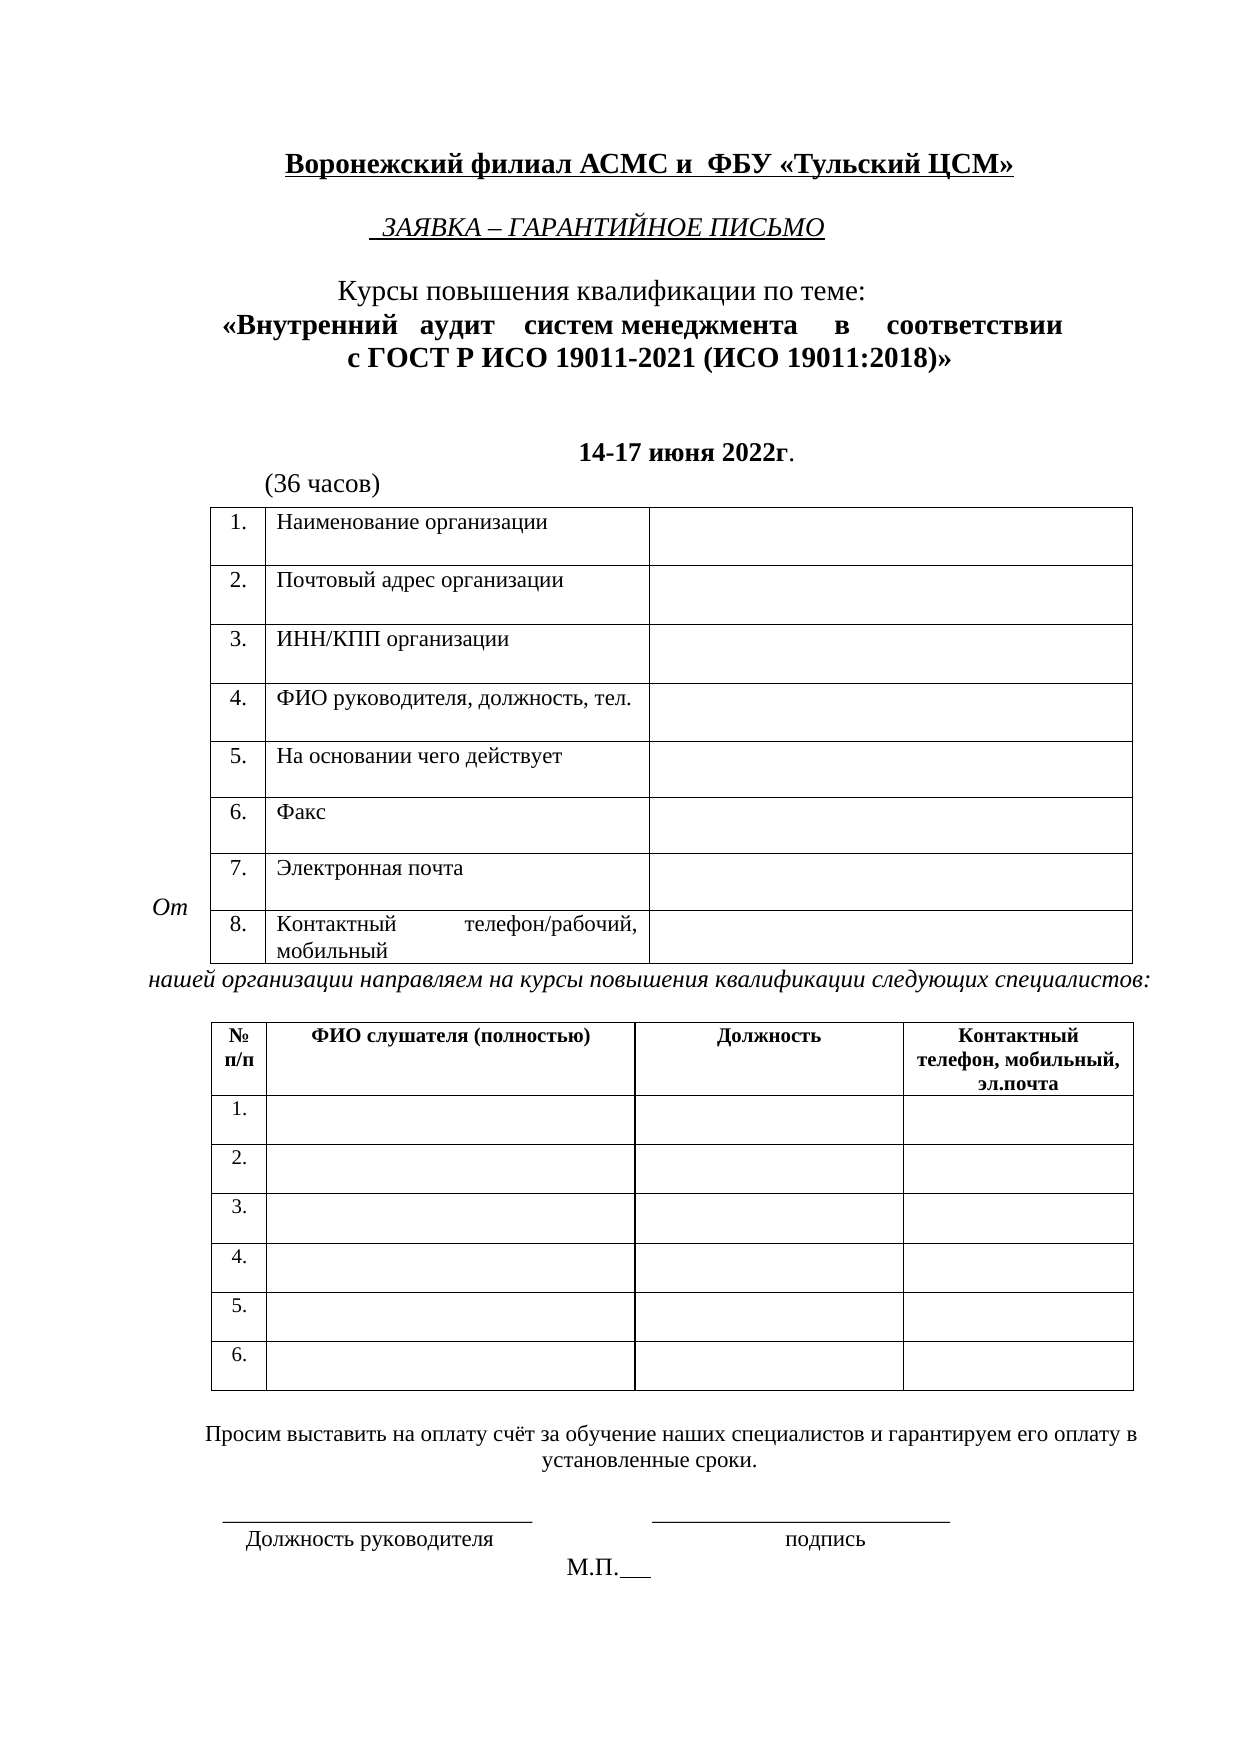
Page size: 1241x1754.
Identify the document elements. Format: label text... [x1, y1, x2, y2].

table_cell [267, 1342, 634, 1390]
table_cell ФИО руководителя, должность, тел. [266, 684, 649, 741]
table_cell 4. [211, 684, 265, 741]
table_cell 3. [211, 625, 265, 682]
table_cell [650, 854, 1132, 909]
table_cell Электронная почта [266, 854, 649, 909]
table_cell На основании чего действует [266, 742, 649, 797]
table_cell [904, 1145, 1133, 1193]
table_cell [636, 1244, 903, 1292]
text ЗАЯВКА – ГАРАНТИЙНОЕ ПИСЬМО [295, 211, 1152, 242]
table_cell [650, 625, 1132, 682]
table_cell [636, 1096, 903, 1144]
table_cell [904, 1342, 1133, 1390]
table_header Наименование организации [266, 508, 649, 565]
table_cell 3. [212, 1194, 266, 1242]
table_cell Факс [266, 798, 649, 853]
table_cell [650, 798, 1132, 853]
table_cell 5. [211, 742, 265, 797]
table_cell [636, 1194, 903, 1242]
table_cell [904, 1194, 1133, 1242]
table_cell ИНН/КПП организации [266, 625, 649, 682]
table_cell [650, 684, 1132, 741]
table_header Контактный телефон, мобильный, эл.почта [904, 1023, 1133, 1095]
text Воронежский филиал АСМС и ФБУ «Тульский ЦСМ» [148, 147, 1152, 180]
table_cell 8. [211, 911, 265, 963]
text ___________________________ __________________________ [223, 1499, 1152, 1525]
text (36 часов) [148, 468, 1152, 834]
table_cell [267, 1096, 634, 1144]
text М.П. [223, 1552, 1152, 1580]
table_cell [267, 1293, 634, 1341]
table_header [650, 508, 1132, 565]
table_header 1. [211, 508, 265, 565]
table_cell [904, 1293, 1133, 1341]
table_cell 2. [211, 566, 265, 624]
table_cell [650, 911, 1132, 963]
table_cell 6. [211, 798, 265, 853]
text Должность руководителя подпись [223, 1525, 1152, 1552]
table_cell [904, 1244, 1133, 1292]
table_cell [267, 1244, 634, 1292]
table_cell [267, 1194, 634, 1242]
table_cell [650, 742, 1132, 797]
text От нашей организации направляем на курсы повышения квалификации следующих специалистов: [148, 892, 1152, 993]
text 14-17 июня 2022г. [148, 436, 1152, 468]
table_cell 1. [212, 1096, 266, 1144]
table_cell [267, 1145, 634, 1193]
table_cell [650, 566, 1132, 624]
text Просим выставить на оплату счёт за обучение наших специалистов и гарантируем его оплату в установленные сроки. [148, 1420, 1152, 1472]
table_cell 4. [212, 1244, 266, 1292]
text Курсы повышения квалификации по теме: [148, 273, 1152, 307]
table_cell 5. [212, 1293, 266, 1341]
table_cell [636, 1145, 903, 1193]
table_cell Почтовый адрес организации [266, 566, 649, 624]
table_cell 6. [212, 1342, 266, 1390]
table_cell 7. [211, 854, 265, 909]
table_cell [904, 1096, 1133, 1144]
table_cell 2. [212, 1145, 266, 1193]
table_header ФИО слушателя (полностью) [267, 1023, 634, 1095]
table_cell Контактный телефон/рабочий, мобильный [266, 911, 649, 963]
table_cell [636, 1342, 903, 1390]
table_cell [636, 1293, 903, 1341]
table_header № п/п [212, 1023, 266, 1095]
table_header Должность [636, 1023, 903, 1095]
text «Внутренний аудит систем менеджмента в соответствии с ГОСТ Р ИСО 19011-2021 (ИСО 19011:2018)» [148, 307, 1152, 374]
